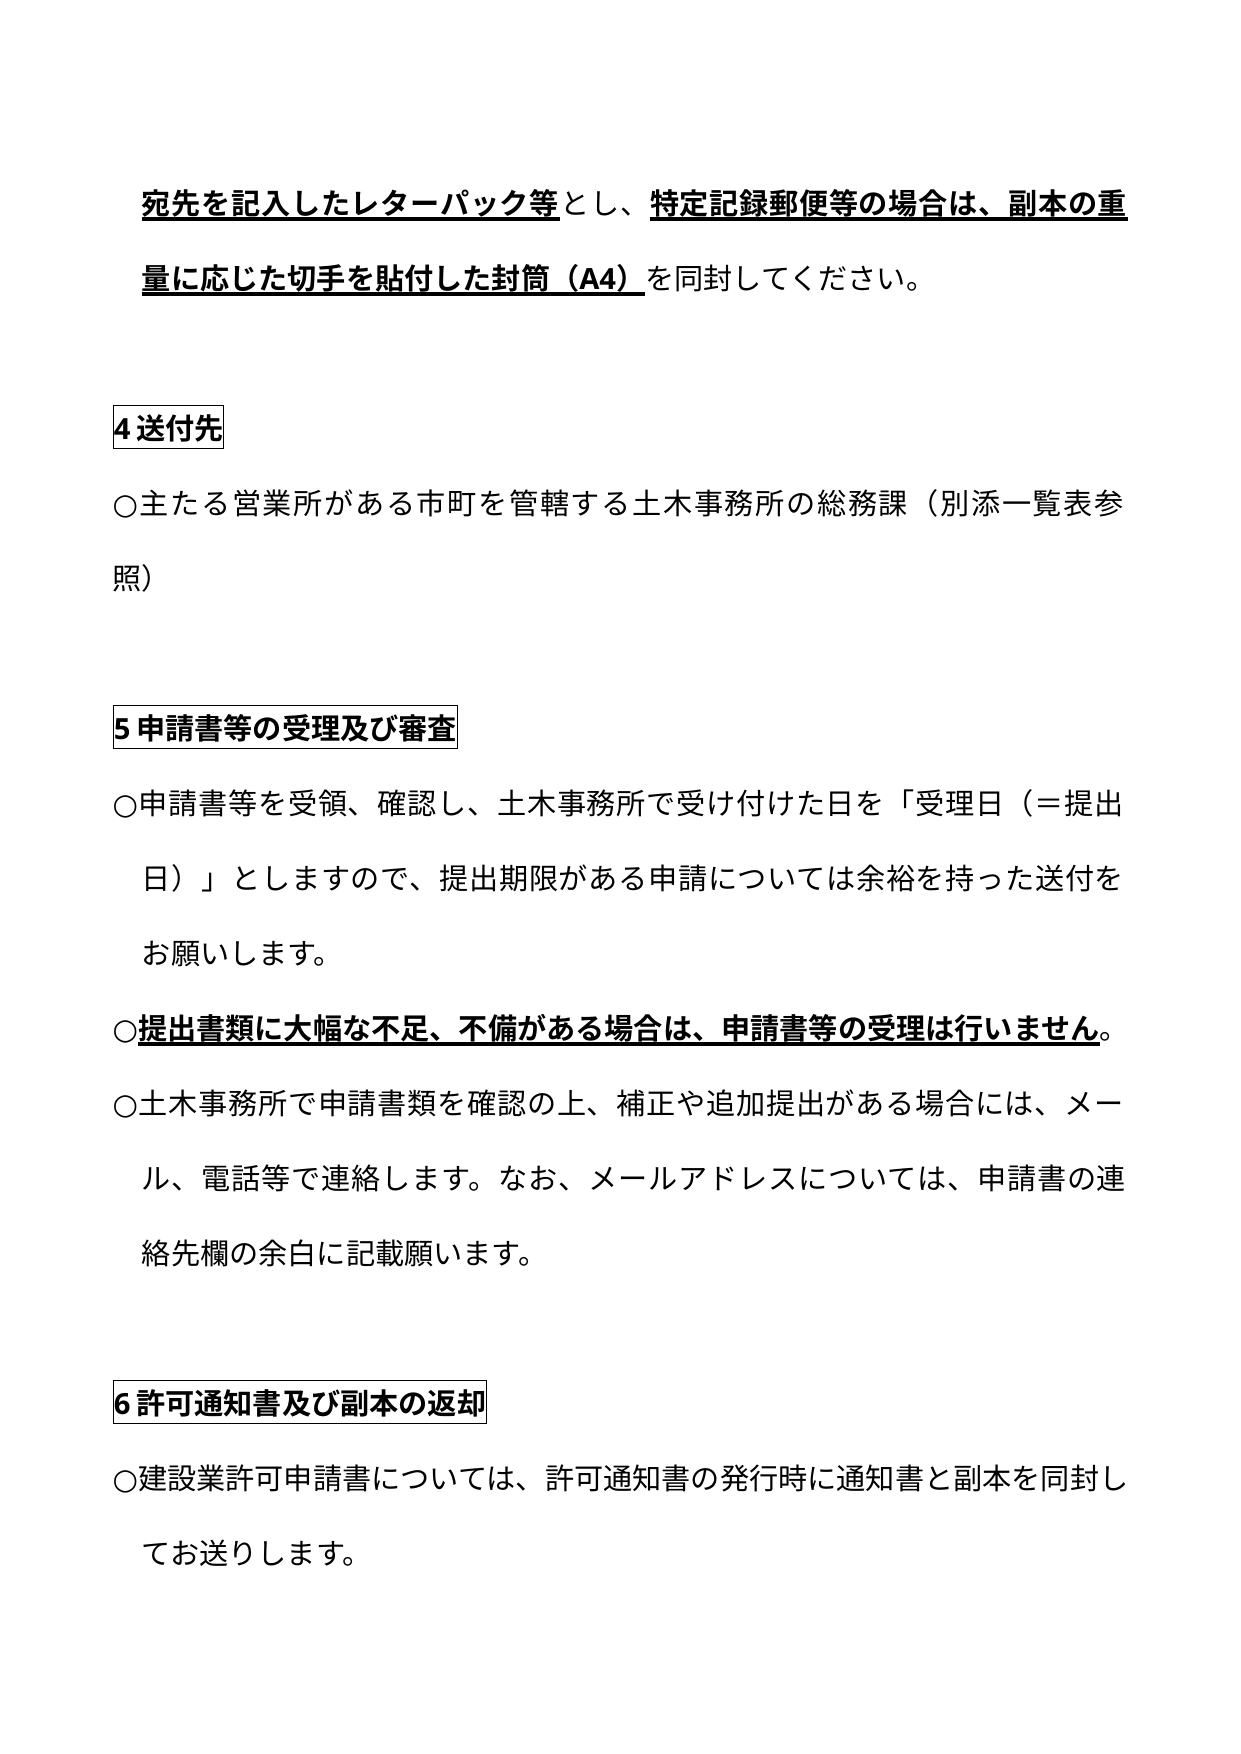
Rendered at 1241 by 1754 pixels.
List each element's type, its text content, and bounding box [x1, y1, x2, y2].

text ○主たる営業所がある市町を管轄する土木事務所の総務課（別添一覧表参照） [112, 464, 1128, 614]
text 4送付先 [112, 389, 1128, 464]
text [112, 164, 1128, 314]
text ○提出書類に大幅な不足、不備がある場合は、申請書等の受理は行いません。 [112, 989, 1128, 1064]
text ○建設業許可申請書については、許可通知書の発行時に通知書と副本を同封してお送りします。 [112, 1439, 1128, 1589]
text 5申請書等の受理及び審査 [112, 689, 1128, 764]
text ○申請書等を受領、確認し、土木事務所で受け付けた日を「受理日（＝提出日）」としますので、提出期限がある申請については余裕を持った送付をお願いします。 [112, 764, 1128, 989]
text ○土木事務所で申請書類を確認の上、補正や追加提出がある場合には、メール、電話等で連絡します。なお、メールアドレスについては、申請書の連絡先欄の余白に記載願います。 [112, 1064, 1128, 1289]
text 6許可通知書及び副本の返却 [112, 1364, 1128, 1439]
